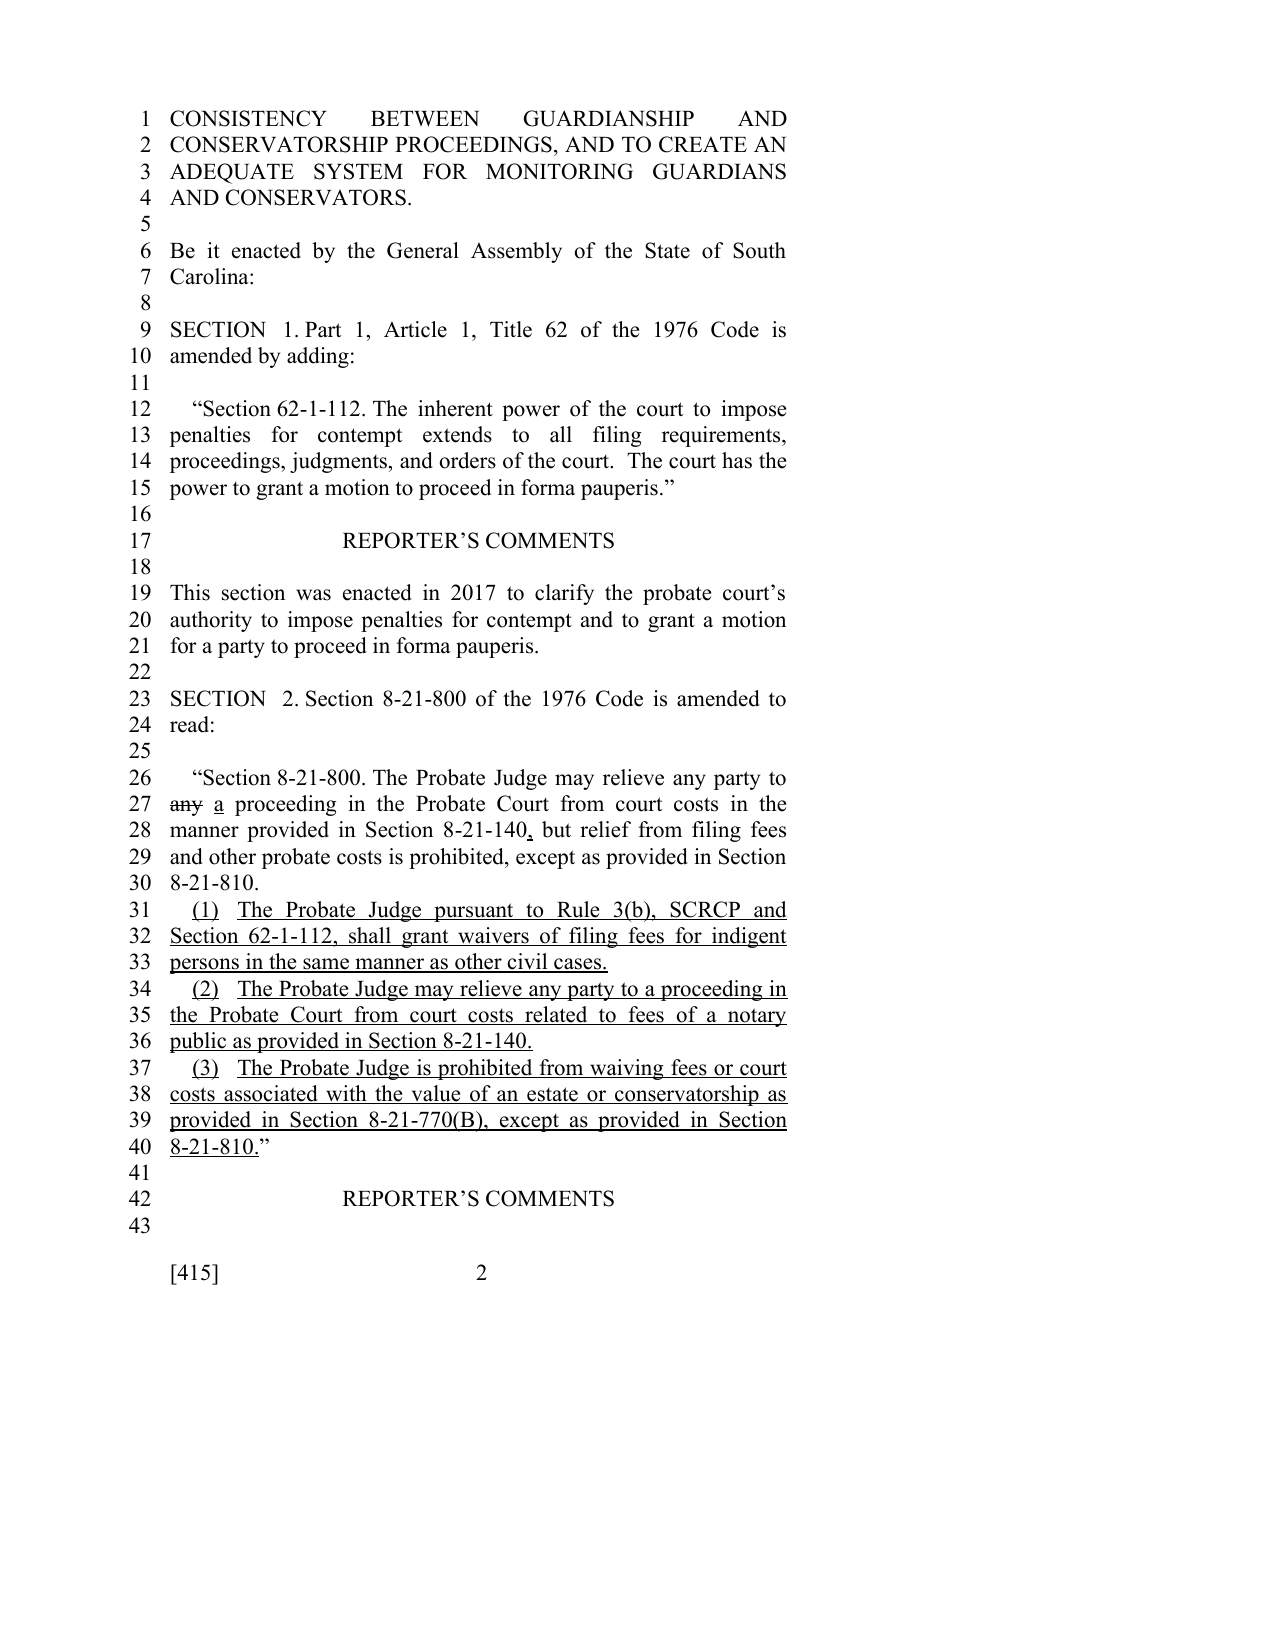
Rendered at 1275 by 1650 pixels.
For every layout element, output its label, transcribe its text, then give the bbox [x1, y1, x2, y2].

text “Section 62-1-112. The inherent power of the court to impose penalties for contempt extends to all filing requirements, proceedings, judgments, and orders of the court. The court has the power to grant a motion to proceed in forma pauperis.” [169, 395, 787, 500]
text REPORTER’S COMMENTS [169, 1186, 787, 1212]
text “Section 8-21-800. The Probate Judge may relieve any party to any a proceeding in the Probate Court from court costs in the manner provided in Section 8-21-140, but relief from filing fees and other probate costs is prohibited, except as provided in Section 8-21-810. [169, 764, 787, 896]
text (1) The Probate Judge pursuant to Rule 3(b), SCRCP and Section 62-1-112, shall grant waivers of filing fees for indigent persons in the same manner as other civil cases. [169, 946, 787, 975]
text (3) The Probate Judge is prohibited from waiving fees or court costs associated with the value of an estate or conservatorship as provided in Section 8-21-770(B), except as provided in Section 8-21-810.” [169, 1054, 787, 1103]
text This section was enacted in 2017 to clarify the probate court’s authority to impose penalties for contempt and to grant a motion for a party to proceed in forma pauperis. [169, 579, 787, 658]
text SECTION 1. Part 1, Article 1, Title 62 of the 1976 Code is amended by adding: [169, 316, 787, 368]
text REPORTER’S COMMENTS [169, 527, 787, 553]
text (3) The Probate Judge is prohibited from waiving fees or court costs associated with the value of an estate or conservatorship as provided in Section 8-21-770(B), except as provided in Section 8-21-810.” [169, 1131, 787, 1159]
text SECTION 2. Section 8-21-800 of the 1976 Code is amended to read: [169, 685, 787, 737]
text (2) The Probate Judge may relieve any party to a proceeding in the Probate Court from court costs related to fees of a notary public as provided in Section 8-21-140. [169, 1025, 787, 1054]
text (2) The Probate Judge may relieve any party to a proceeding in the Probate Court from court costs related to fees of a notary public as provided in Section 8-21-140. [169, 975, 787, 1024]
text (1) The Probate Judge pursuant to Rule 3(b), SCRCP and Section 62-1-112, shall grant waivers of filing fees for indigent persons in the same manner as other civil cases. [169, 896, 787, 945]
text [169, 105, 787, 210]
text Be it enacted by the General Assembly of the State of South Carolina: [169, 237, 787, 289]
text (3) The Probate Judge is prohibited from waiving fees or court costs associated with the value of an estate or conservatorship as provided in Section 8-21-770(B), except as provided in Section 8-21-810.” [169, 1104, 787, 1129]
